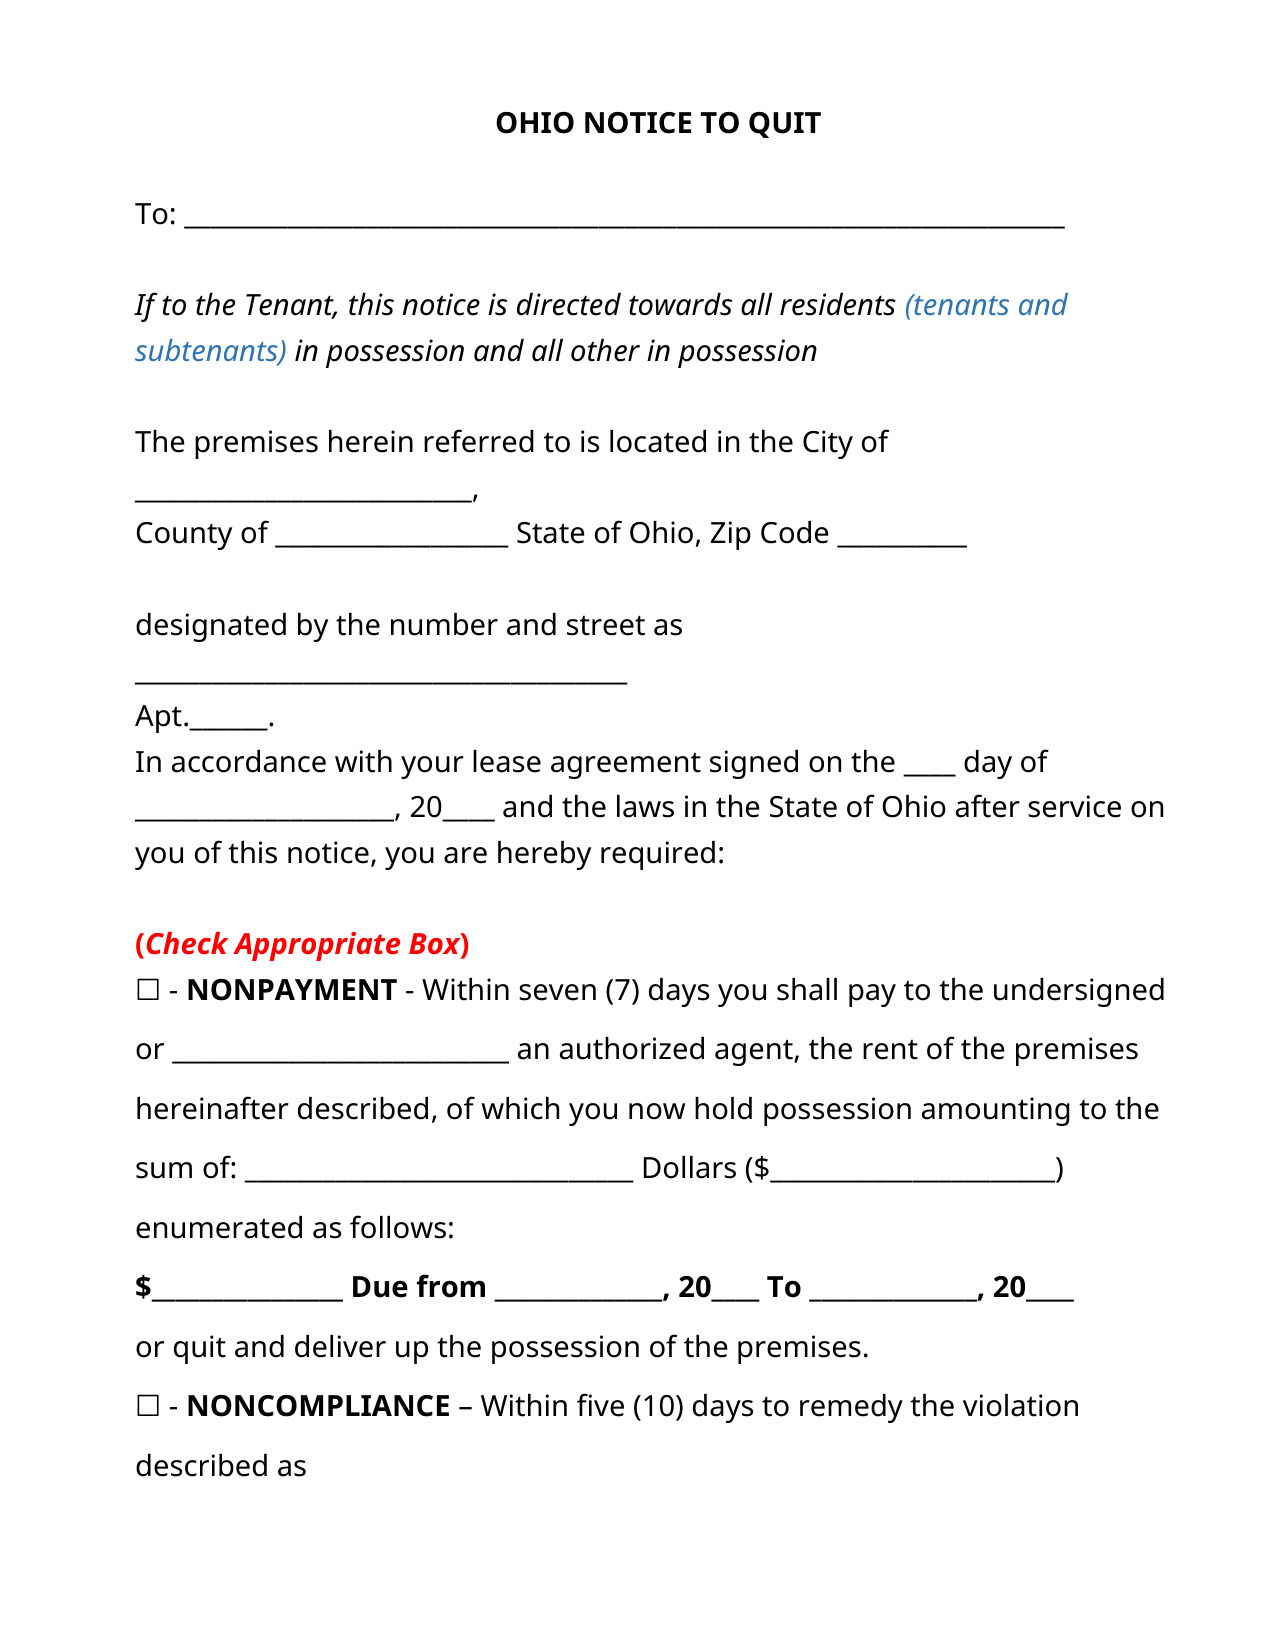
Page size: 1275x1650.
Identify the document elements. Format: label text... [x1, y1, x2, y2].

text County of __________________ State of Ohio, Zip Code __________ [135, 513, 1181, 552]
text The premises herein referred to is located in the City of __________________________, [135, 422, 1181, 507]
text designated by the number and street as ______________________________________ [135, 604, 1181, 689]
text In accordance with your lease agreement signed on the ____ day of ____________________, 20____ and the laws in the State of Ohio after service on you of this notice, you are hereby required: [135, 741, 1181, 872]
text OHIO NOTICE TO QUIT [135, 102, 1181, 142]
text To: ____________________________________________________________________ [135, 193, 1181, 233]
text ☐ - NONPAYMENT - Within seven (7) days you shall pay to the undersigned or __________________________ an authorized agent, the rent of the premises hereinafter described, of which you now hold possession amounting to the sum of: ______________________________ Dollars ($______________________) enumerated as follows: [135, 969, 1181, 1247]
text or quit and deliver up the possession of the premises. [135, 1326, 1181, 1366]
text Apt.______. [135, 695, 1181, 735]
text $________________ Due from ______________, 20____ To ______________, 20____ [135, 1266, 1181, 1306]
text (Check Appropriate Box) [135, 923, 1181, 963]
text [135, 1385, 1181, 1484]
text If to the Tenant, this notice is directed towards all residents (tenants and subtenants) in possession and all other in possession [135, 285, 1181, 370]
